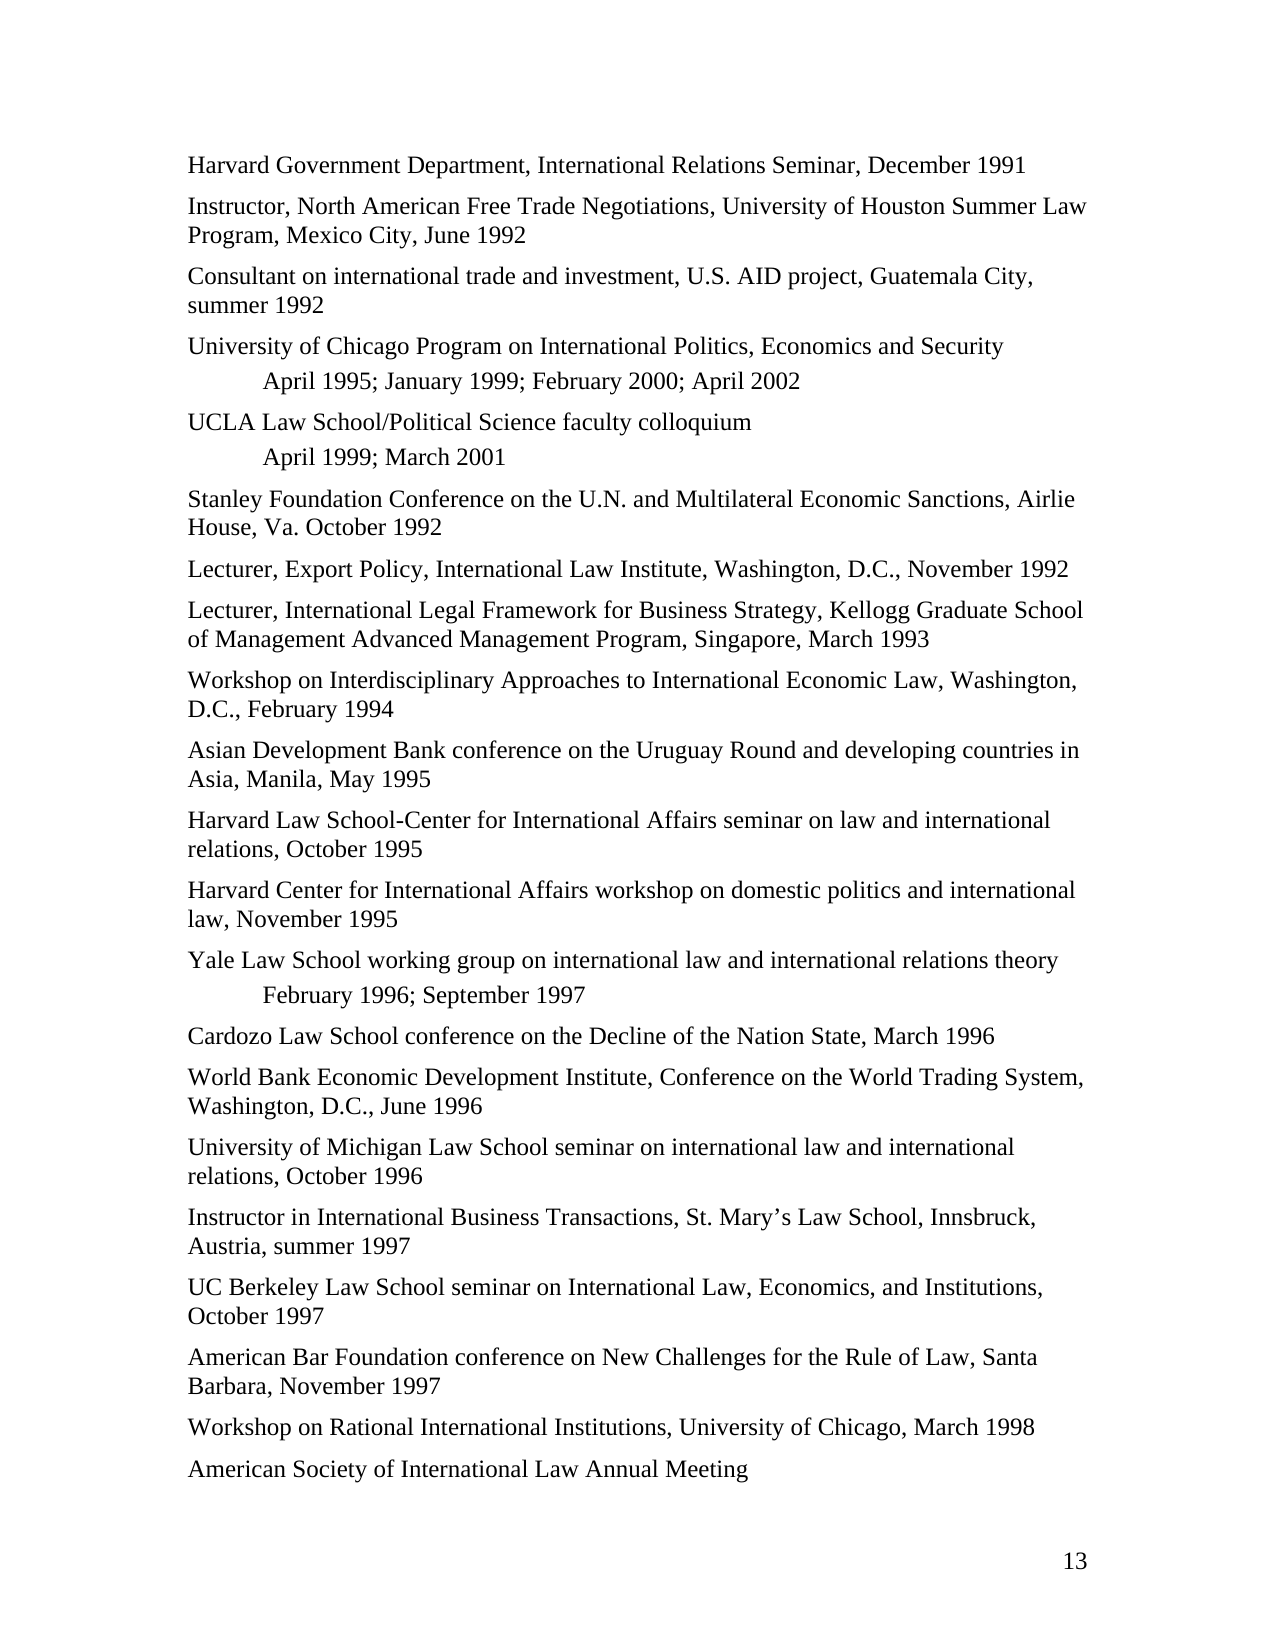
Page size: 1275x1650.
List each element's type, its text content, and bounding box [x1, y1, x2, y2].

text Cardozo Law School conference on the Decline of the Nation State, March 1996 [187, 1021, 1087, 1050]
text April 1999; March 2001 [187, 442, 1087, 471]
text Consultant on international trade and investment, U.S. AID project, Guatemala City, summer 1992 [187, 261, 1087, 319]
text World Bank Economic Development Institute, Conference on the World Trading System, Washington, D.C., June 1996 [187, 1062, 1087, 1120]
text April 1995; January 1999; February 2000; April 2002 [187, 366, 1087, 395]
text Yale Law School working group on international law and international relations theory [187, 945, 1087, 974]
text UCLA Law School/Political Science faculty colloquium [187, 407, 1087, 436]
text Workshop on Interdisciplinary Approaches to International Economic Law, Washington, D.C., February 1994 [187, 665, 1087, 722]
text Harvard Law School-Center for International Affairs seminar on law and international relations, October 1995 [187, 805, 1087, 862]
text February 1996; September 1997 [187, 980, 1087, 1009]
text Harvard Center for International Affairs workshop on domestic politics and international law, November 1995 [187, 875, 1087, 932]
text Instructor in International Business Transactions, St. Mary’s Law School, Innsbruck, Austria, summer 1997 [187, 1202, 1087, 1260]
text Stanley Foundation Conference on the U.N. and Multilateral Economic Sanctions, Airlie House, Va. October 1992 [187, 484, 1087, 541]
text Workshop on Rational International Institutions, University of Chicago, March 1998 [187, 1412, 1087, 1441]
text University of Michigan Law School seminar on international law and international relations, October 1996 [187, 1132, 1087, 1190]
text American Bar Foundation conference on New Challenges for the Rule of Law, Santa Barbara, November 1997 [187, 1342, 1087, 1400]
text American Society of International Law Annual Meeting [187, 1454, 1087, 1482]
text UC Berkeley Law School seminar on International Law, Economics, and Institutions, October 1997 [187, 1272, 1087, 1330]
text Asian Development Bank conference on the Uruguay Round and developing countries in Asia, Manila, May 1995 [187, 735, 1087, 792]
text Instructor, North American Free Trade Negotiations, University of Houston Summer Law Program, Mexico City, June 1992 [187, 191, 1087, 249]
text Lecturer, International Legal Framework for Business Strategy, Kellogg Graduate School of Management Advanced Management Program, Singapore, March 1993 [187, 595, 1087, 652]
text Harvard Government Department, International Relations Seminar, December 1991 [187, 150, 1087, 179]
text Lecturer, Export Policy, International Law Institute, Washington, D.C., November 1992 [187, 554, 1087, 582]
text University of Chicago Program on International Politics, Economics and Security [187, 331, 1087, 360]
